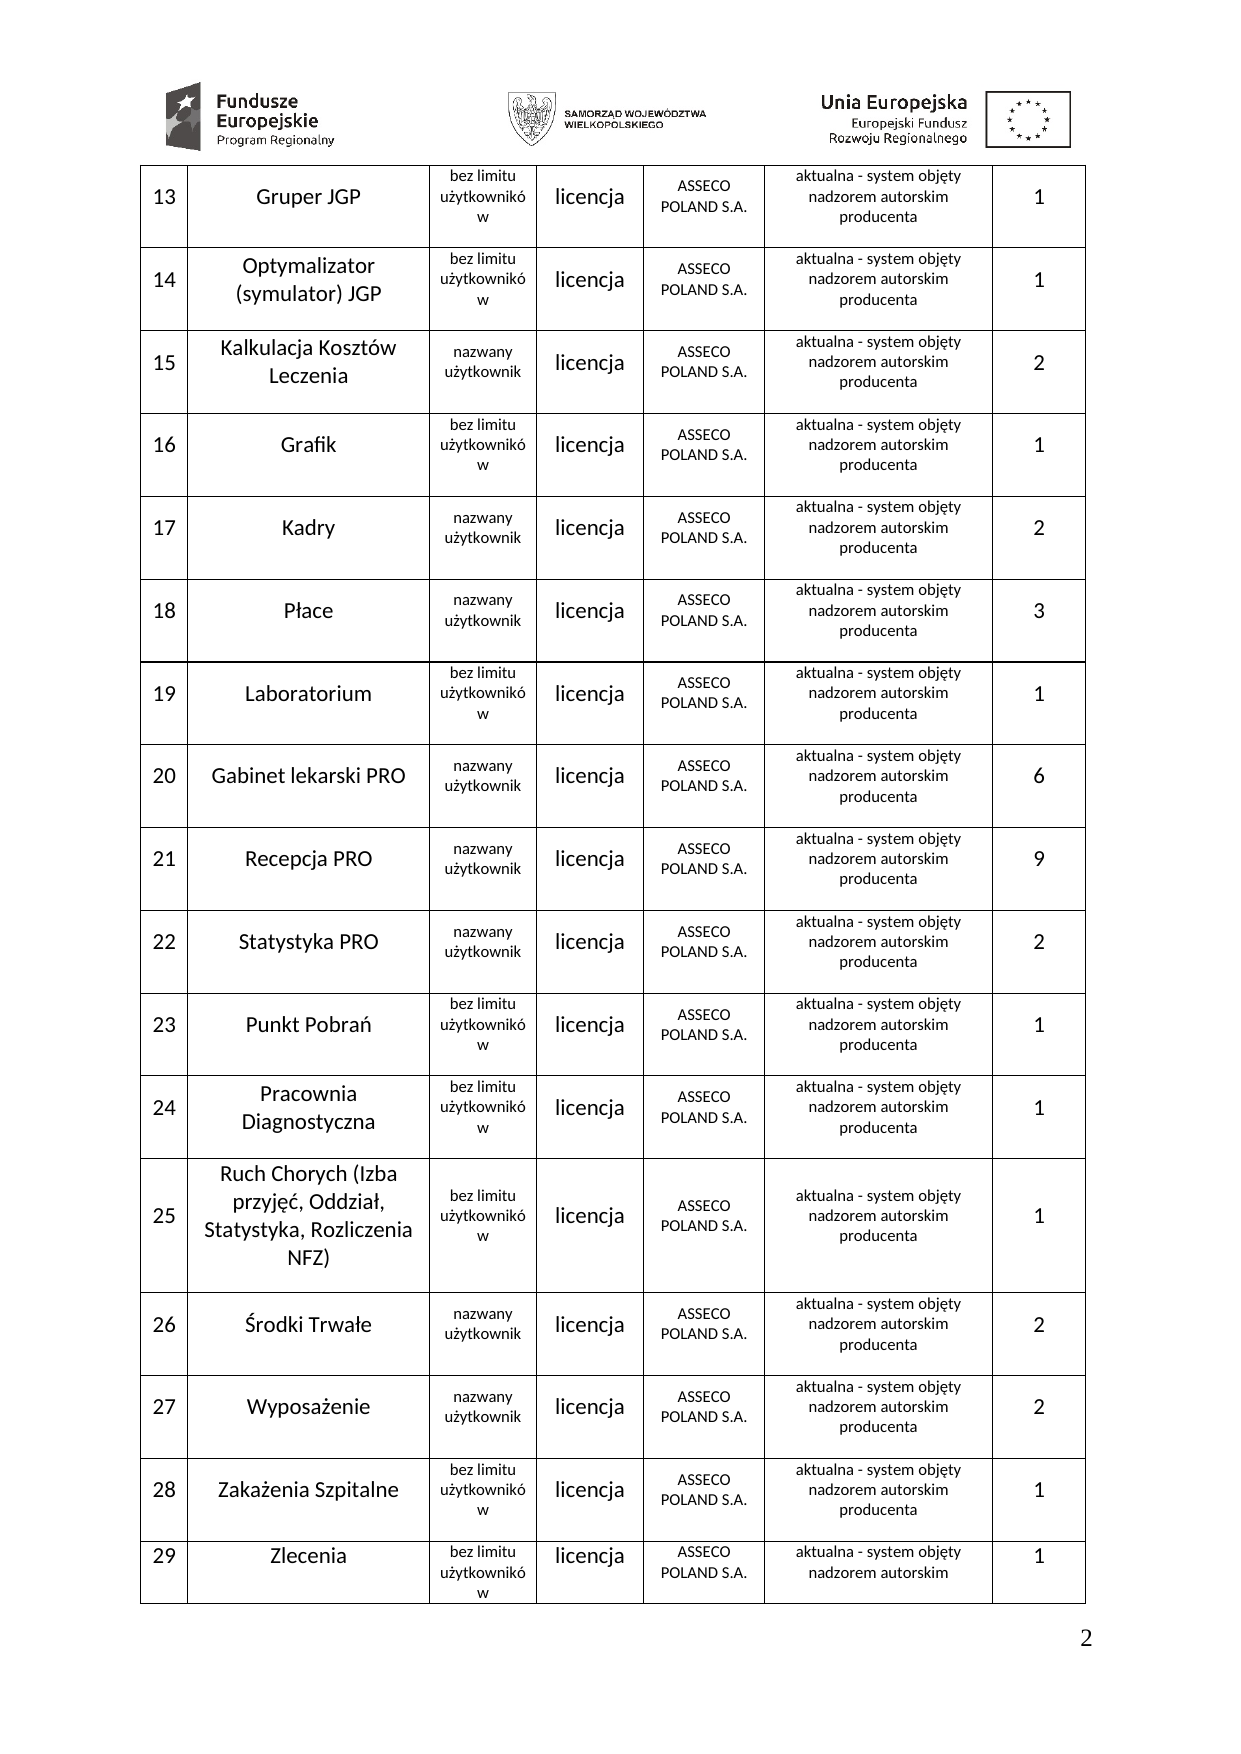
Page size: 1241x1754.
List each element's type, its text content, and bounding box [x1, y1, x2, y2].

table_cell ASSECO POLAND S.A. [644, 497, 764, 578]
table_cell 15 [141, 331, 187, 413]
table_cell licencja [537, 1542, 643, 1603]
table_cell ASSECO POLAND S.A. [644, 248, 764, 330]
table_cell bez limitu użytkowników [430, 663, 536, 744]
table_cell aktualna - system objęty nadzorem autorskim producenta [765, 248, 992, 330]
table_cell Środki Trwałe [188, 1293, 429, 1375]
table_cell Kadry [188, 497, 429, 578]
table_cell ASSECO POLAND S.A. [644, 1159, 764, 1292]
table_cell 22 [141, 911, 187, 993]
table_cell aktualna - system objęty nadzorem autorskim producenta [765, 1159, 992, 1292]
table_cell ASSECO POLAND S.A. [644, 1376, 764, 1458]
table_cell 1 [993, 166, 1085, 247]
table_cell 27 [141, 1376, 187, 1458]
table_cell 24 [141, 1076, 187, 1158]
table_cell ASSECO POLAND S.A. [644, 580, 764, 661]
table_cell Recepcja PRO [188, 828, 429, 910]
table_cell licencja [537, 248, 643, 330]
table_cell nazwany użytkownik [430, 580, 536, 661]
table_cell ASSECO POLAND S.A. [644, 828, 764, 910]
table_cell Ruch Chorych (Izba przyjęć, Oddział, Statystyka, Rozliczenia NFZ) [188, 1159, 429, 1292]
table_cell aktualna - system objęty nadzorem autorskim producenta [765, 1076, 992, 1158]
table_cell 2 [993, 1293, 1085, 1375]
table_cell 16 [141, 414, 187, 496]
table_cell licencja [537, 745, 643, 827]
table_cell Gruper JGP [188, 166, 429, 247]
table_cell 2 [993, 911, 1085, 993]
table_cell nazwany użytkownik [430, 911, 536, 993]
table_cell 3 [993, 580, 1085, 661]
table_cell 23 [141, 994, 187, 1075]
table_cell ASSECO POLAND S.A. [644, 1459, 764, 1541]
table_cell aktualna - system objęty nadzorem autorskim producenta [765, 331, 992, 413]
table_cell 29 [141, 1542, 187, 1603]
table_cell 20 [141, 745, 187, 827]
table_cell aktualna - system objęty nadzorem autorskim producenta [765, 1459, 992, 1541]
table_cell Płace [188, 580, 429, 661]
table_cell licencja [537, 166, 643, 247]
table_cell Statystyka PRO [188, 911, 429, 993]
table_cell bez limitu użytkowników [430, 1076, 536, 1158]
table_cell 21 [141, 828, 187, 910]
table_cell 9 [993, 828, 1085, 910]
table_cell nazwany użytkownik [430, 1293, 536, 1375]
table_cell bez limitu użytkowników [430, 1459, 536, 1541]
table_cell licencja [537, 580, 643, 661]
table_cell bez limitu użytkowników [430, 414, 536, 496]
table_cell 1 [993, 1459, 1085, 1541]
table_cell 1 [993, 248, 1085, 330]
table_cell ASSECO POLAND S.A. [644, 911, 764, 993]
table_cell Gabinet lekarski PRO [188, 745, 429, 827]
table_cell aktualna - system objęty nadzorem autorskim producenta [765, 1293, 992, 1375]
table_cell 17 [141, 497, 187, 578]
table_cell Laboratorium [188, 663, 429, 744]
table_cell aktualna - system objęty nadzorem autorskim producenta [765, 745, 992, 827]
table_cell Pracownia Diagnostyczna [188, 1076, 429, 1158]
table_cell licencja [537, 497, 643, 578]
table_cell aktualna - system objęty nadzorem autorskim producenta [765, 911, 992, 993]
table_cell aktualna - system objęty nadzorem autorskim producenta [765, 1542, 992, 1603]
table_cell Punkt Pobrań [188, 994, 429, 1075]
table_cell aktualna - system objęty nadzorem autorskim producenta [765, 828, 992, 910]
table_cell 18 [141, 580, 187, 661]
table_cell 1 [993, 663, 1085, 744]
table_cell licencja [537, 994, 643, 1075]
table_cell Zlecenia [188, 1542, 429, 1603]
table_cell Kalkulacja Kosztów Leczenia [188, 331, 429, 413]
table_cell 26 [141, 1293, 187, 1375]
table_cell bez limitu użytkowników [430, 1159, 536, 1292]
table_cell aktualna - system objęty nadzorem autorskim producenta [765, 994, 992, 1075]
table_cell licencja [537, 1293, 643, 1375]
table_cell 1 [993, 1159, 1085, 1292]
table_cell aktualna - system objęty nadzorem autorskim producenta [765, 580, 992, 661]
table_cell aktualna - system objęty nadzorem autorskim producenta [765, 497, 992, 578]
table_cell ASSECO POLAND S.A. [644, 331, 764, 413]
table_cell 13 [141, 166, 187, 247]
table_cell licencja [537, 1159, 643, 1292]
table_cell bez limitu użytkowników [430, 248, 536, 330]
table_cell 1 [993, 414, 1085, 496]
table_cell licencja [537, 1459, 643, 1541]
table_cell 1 [993, 994, 1085, 1075]
table_cell licencja [537, 911, 643, 993]
picture [147, 73, 1089, 165]
table_cell 2 [993, 1376, 1085, 1458]
table_cell licencja [537, 1076, 643, 1158]
table_cell aktualna - system objęty nadzorem autorskim producenta [765, 1376, 992, 1458]
table_cell Zakażenia Szpitalne [188, 1459, 429, 1541]
table_cell Optymalizator (symulator) JGP [188, 248, 429, 330]
table_cell Wyposażenie [188, 1376, 429, 1458]
table_cell 19 [141, 663, 187, 744]
table_cell aktualna - system objęty nadzorem autorskim producenta [765, 414, 992, 496]
table_cell ASSECO POLAND S.A. [644, 663, 764, 744]
table_cell ASSECO POLAND S.A. [644, 745, 764, 827]
table_cell nazwany użytkownik [430, 331, 536, 413]
table_cell Grafik [188, 414, 429, 496]
table_cell nazwany użytkownik [430, 828, 536, 910]
table_cell bez limitu użytkowników [430, 1542, 536, 1603]
table_cell 14 [141, 248, 187, 330]
table_cell ASSECO POLAND S.A. [644, 414, 764, 496]
table_cell 6 [993, 745, 1085, 827]
table_cell ASSECO POLAND S.A. [644, 994, 764, 1075]
table_cell bez limitu użytkowników [430, 994, 536, 1075]
table_cell 1 [993, 1076, 1085, 1158]
table_cell bez limitu użytkowników [430, 166, 536, 247]
table_cell nazwany użytkownik [430, 745, 536, 827]
table_cell nazwany użytkownik [430, 1376, 536, 1458]
table_cell 2 [993, 331, 1085, 413]
table_cell ASSECO POLAND S.A. [644, 1542, 764, 1603]
table_cell 2 [993, 497, 1085, 578]
table_cell 25 [141, 1159, 187, 1292]
table_cell licencja [537, 414, 643, 496]
table_cell nazwany użytkownik [430, 497, 536, 578]
table_cell aktualna - system objęty nadzorem autorskim producenta [765, 166, 992, 247]
table_cell ASSECO POLAND S.A. [644, 1076, 764, 1158]
table_cell ASSECO POLAND S.A. [644, 1293, 764, 1375]
table_cell licencja [537, 663, 643, 744]
table_cell 1 [993, 1542, 1085, 1603]
table_cell aktualna - system objęty nadzorem autorskim producenta [765, 663, 992, 744]
table_cell licencja [537, 331, 643, 413]
table_cell ASSECO POLAND S.A. [644, 166, 764, 247]
table_cell licencja [537, 828, 643, 910]
table_cell licencja [537, 1376, 643, 1458]
table_cell 28 [141, 1459, 187, 1541]
